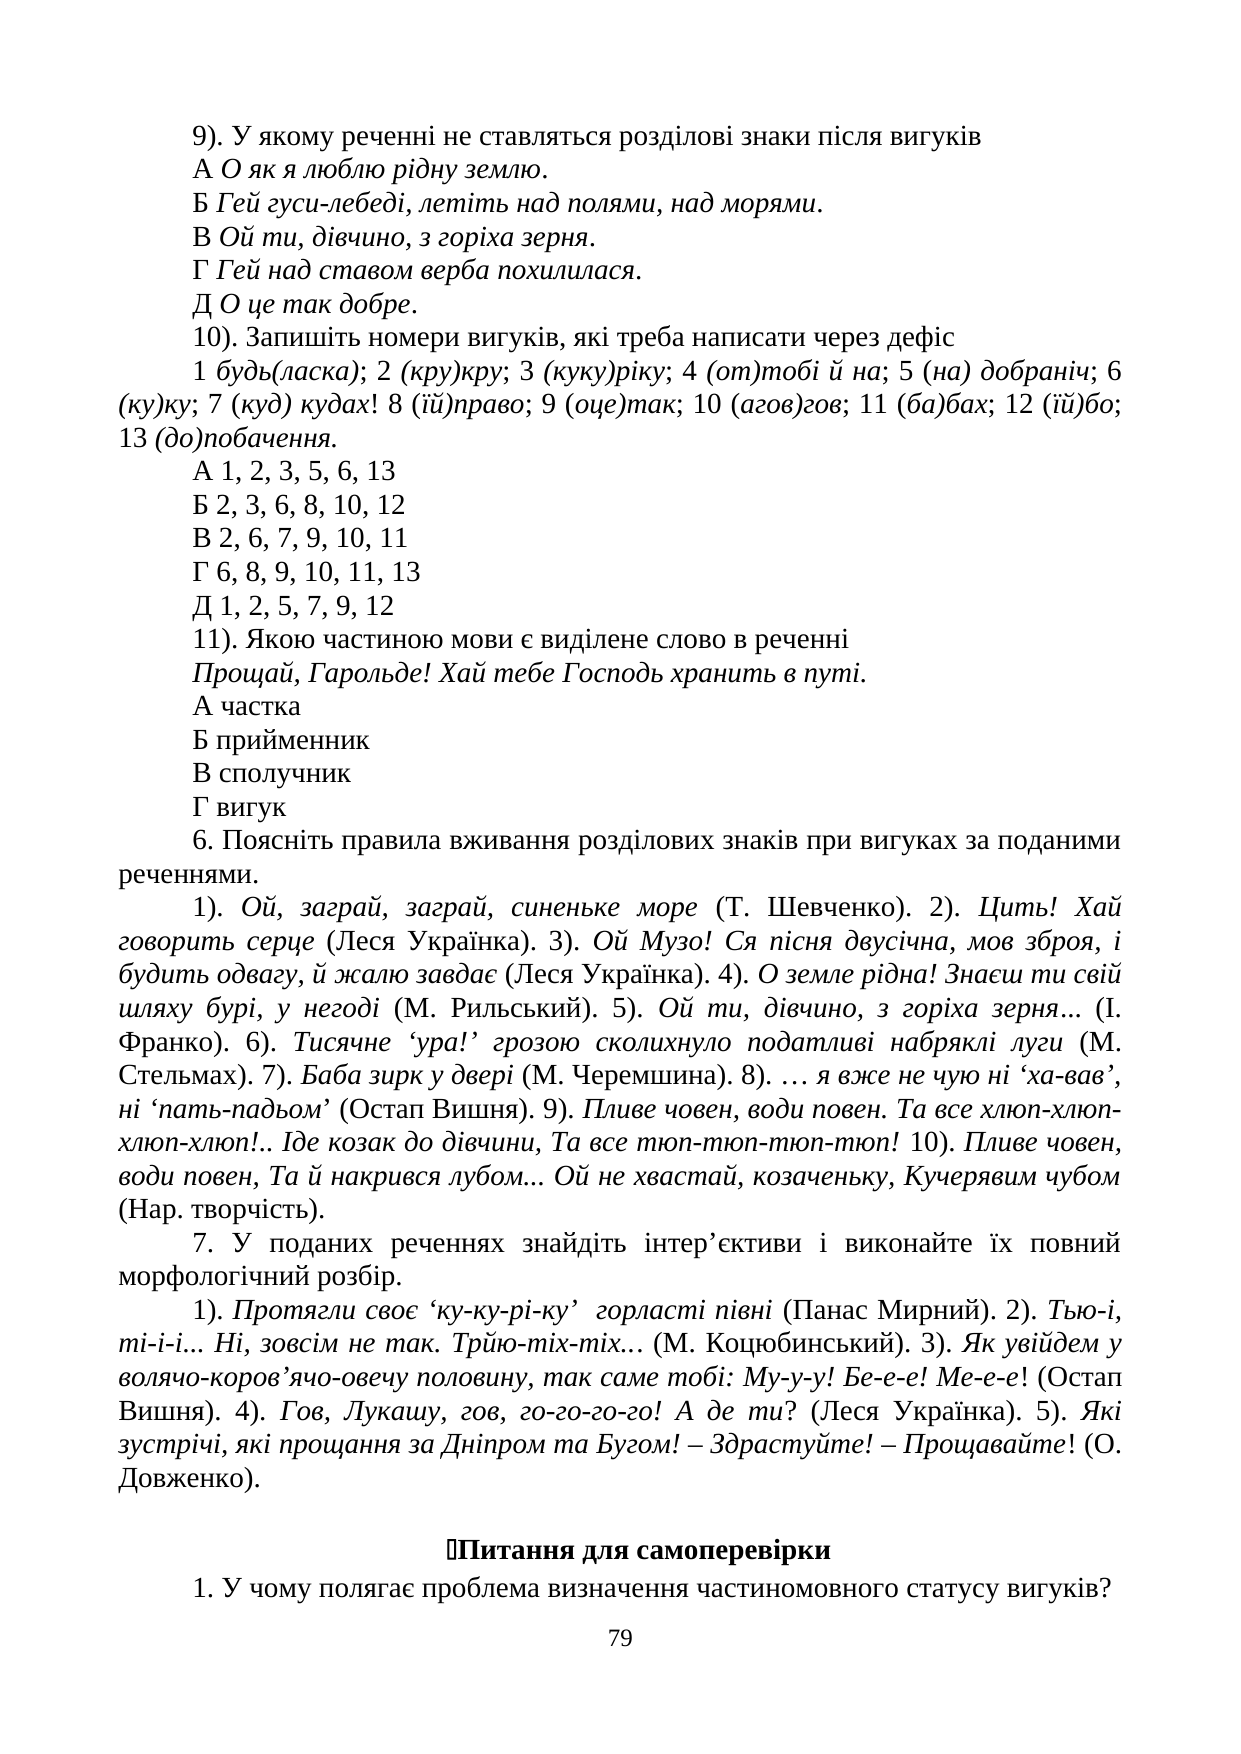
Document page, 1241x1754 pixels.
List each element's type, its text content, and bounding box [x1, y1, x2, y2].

text А 1, 2, 3, 5, 6, 13 [118, 453, 1122, 487]
text А частка [118, 688, 1122, 722]
text 1 будь(ласка); 2 (кру)кру; 3 (куку)ріку; 4 (от)тобі й на; 5 (на) добраніч; 6 (ку)ку; 7 (куд) кудах! 8 (їй)право; 9 (оце)так; 10 (агов)гов; 11 (ба)бах; 12 (їй)бо; 13 (до)побачення. [118, 353, 1122, 453]
text 6. Поясніть правила вживання розділових знаків при вигуках за поданими реченнями. [118, 822, 1122, 889]
text Б 2, 3, 6, 8, 10, 12 [118, 487, 1122, 521]
text Д 1, 2, 5, 7, 9, 12 [118, 588, 1122, 621]
text Б Гей гуси-лебеді, летіть над полями, над морями. [118, 185, 1122, 219]
text 1. У чому полягає проблема визначення частиномовного статусу вигуків? [118, 1571, 1122, 1604]
text А O як я люблю рідну землю. [118, 152, 1122, 185]
text 11). Якою частиною мови є виділене слово в реченні [118, 621, 1122, 655]
text В 2, 6, 7, 9, 10, 11 [118, 521, 1122, 554]
text Г 6, 8, 9, 10, 11, 13 [118, 554, 1122, 588]
text Прощай, Гарольде! Хай тебе Господь хранить в путі. [118, 655, 1122, 688]
text 10). Запишіть номери вигуків, які треба написати через дефіс [118, 319, 1122, 353]
text 7. У поданих реченнях знайдіть інтер’єктиви і виконайте їх повний морфологічний розбір. [118, 1225, 1122, 1292]
text В сполучник [118, 755, 1122, 789]
text 1). Ой, заграй, заграй, синеньке море (Т. Шевченко). 2). Цить! Хай говорить серце (Леся Українка). 3). Ой Музо! Ся пісня двусічна, мов зброя, і будить одвагу, й жалю завдає (Леся Українка). 4). О земле рідна! Знаєш ти свій шляху бурі, у негоді (М. Рильський). 5). Ой ти, дівчино, з горіха зерня... (І. Франко). 6). Тисячне ‘ура!’ грозою сколихнуло податливі набряклі луги (М. Стельмах). 7). Баба зирк у двері (М. Черемшина). 8). … я вже не чую ні ‘ха-вав’, ні ‘пать-падьом’ (Остап Вишня). 9). Пливе човен, води повен. Та все хлюп-хлюп-хлюп-хлюп!.. Іде козак до дівчини, Та все тюп-тюп-тюп-тюп! 10). Пливе човен, води повен, Та й накрився лубом... Ой не хвастай, козаченьку, Кучерявим чубом (Нар. творчість). [118, 889, 1122, 1225]
text 9). У якому реченні не ставляться розділові знаки після вигуків [118, 118, 1122, 152]
list Питання для самоперевірки [156, 1532, 1122, 1566]
text Г вигук [118, 789, 1122, 822]
text 1). Протягли своє ‘ку-ку-рі-ку’ горласті півні (Панас Мирний). 2). Тью-і, ті-і-і... Ні, зовсім не так. Трйю-тіх-тіх... (М. Коцюбинський). 3). Як увійдем у волячо-коров’ячо-овечу половину, так саме тобі: Му-у-у! Бе-е-е! Ме-е-е! (Остап Вишня). 4). Гов, Лукашу, гов, го-го-го-го! А де ти? (Леся Українка). 5). Які зустрічі, які прощання за Дніпром та Бугом! – Здрастуйте! – Прощавайте! (О. Довженко). [118, 1292, 1122, 1493]
text Г Гей над ставом верба похилилася. [118, 252, 1122, 286]
text В Ой ти, дівчино, з горіха зерня. [118, 219, 1122, 252]
text Б прийменник [118, 722, 1122, 755]
text Д О це так добре. [118, 286, 1122, 319]
